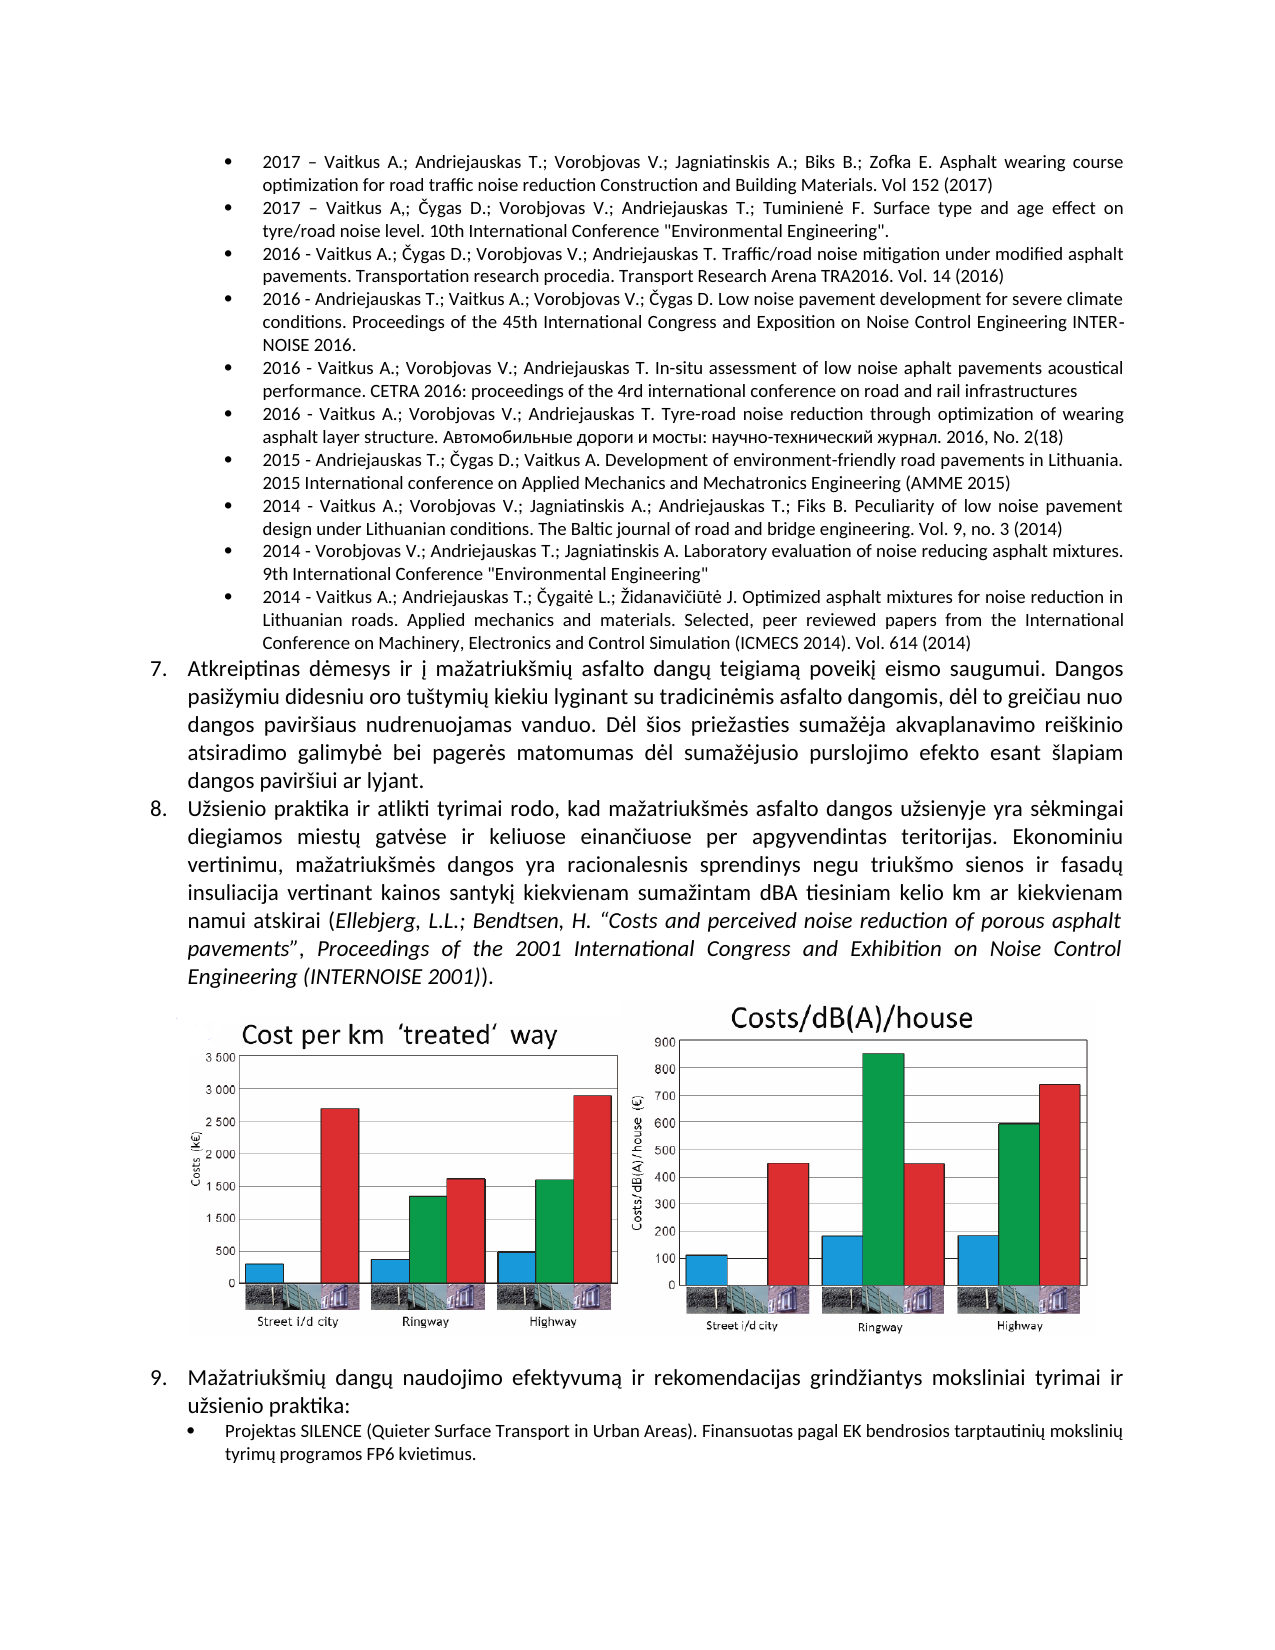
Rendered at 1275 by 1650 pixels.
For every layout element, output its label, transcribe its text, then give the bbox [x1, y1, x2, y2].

list 2017 – Vaitkus A.; Andriejauskas T.; Vorobjovas V.; Jagniatinskis A.; Biks B.; Zofka E. Asphalt wearing course optimization for road traffic noise reduction Construction and Building Materials. Vol 152 (2017) [225, 150, 1125, 196]
picture [150, 990, 1095, 1335]
list 2014 - Vaitkus A.; Vorobjovas V.; Jagniatinskis A.; Andriejauskas T.; Fiks B. Peculiarity of low noise pavement design under Lithuanian conditions. The Baltic journal of road and bridge engineering. Vol. 9, no. 3 (2014) [225, 494, 1125, 539]
list Užsienio praktika ir atlikti tyrimai rodo, kad mažatriukšmės asfalto dangos užsienyje yra sėkmingai diegiamos miestų gatvėse ir keliuose einančiuose per apgyvendintas teritorijas. Ekonominiu vertinimu, mažatriukšmės dangos yra racionalesnis sprendinys negu triukšmo sienos ir fasadų insuliacija vertinant kainos santykį kiekvienam sumažintam dBA tiesiniam kelio km ar kiekvienam namui atskirai (Ellebjerg, L.L.; Bendtsen, H. “Costs and perceived noise reduction of porous asphalt pavements”, Proceedings of the 2001 International Congress and Exhibition on Noise Control Engineering (INTERNOISE 2001)). [150, 794, 1125, 990]
list 2016 - Vaitkus A.; Vorobjovas V.; Andriejauskas T. In-situ assessment of low noise aphalt pavements acoustical performance. CETRA 2016: proceedings of the 4rd international conference on road and rail infrastructures [225, 356, 1125, 402]
list 2017 – Vaitkus A,; Čygas D.; Vorobjovas V.; Andriejauskas T.; Tuminienė F. Surface type and age effect on tyre/road noise level. 10th International Conference "Environmental Engineering". [225, 196, 1125, 242]
list 2014 - Vorobjovas V.; Andriejauskas T.; Jagniatinskis A. Laboratory evaluation of noise reducing asphalt mixtures. 9th International Conference "Environmental Engineering" [225, 539, 1125, 585]
list 2016 - Andriejauskas T.; Vaitkus A.; Vorobjovas V.; Čygas D. Low noise pavement development for severe climate conditions. Proceedings of the 45th International Congress and Exposition on Noise Control Engineering INTER‐NOISE 2016. [225, 287, 1125, 356]
list 2016 - Vaitkus A.; Vorobjovas V.; Andriejauskas T. Tyre-road noise reduction through optimization of wearing asphalt layer structure. Автомобильные дороги и мосты: научно-технический журнал. 2016, No. 2(18) [225, 402, 1125, 448]
list 2015 - Andriejauskas T.; Čygas D.; Vaitkus A. Development of environment-friendly road pavements in Lithuania. 2015 International conference on Applied Mechanics and Mechatronics Engineering (AMME 2015) [225, 448, 1125, 494]
list Projektas SILENCE (Quieter Surface Transport in Urban Areas). Finansuotas pagal EK bendrosios tarptautinių mokslinių tyrimų programos FP6 kvietimus. [187, 1419, 1125, 1465]
list Mažatriukšmių dangų naudojimo efektyvumą ir rekomendacijas grindžiantys moksliniai tyrimai ir užsienio praktika: [150, 1363, 1125, 1419]
list Atkreiptinas dėmesys ir į mažatriukšmių asfalto dangų teigiamą poveikį eismo saugumui. Dangos pasižymiu didesniu oro tuštymių kiekiu lyginant su tradicinėmis asfalto dangomis, dėl to greičiau nuo dangos paviršiaus nudrenuojamas vanduo. Dėl šios priežasties sumažėja akvaplanavimo reiškinio atsiradimo galimybė bei pagerės matomumas dėl sumažėjusio purslojimo efekto esant šlapiam dangos paviršiui ar lyjant. [150, 654, 1125, 794]
list 2014 - Vaitkus A.; Andriejauskas T.; Čygaitė L.; Židanavičiūtė J. Optimized asphalt mixtures for noise reduction in Lithuanian roads. Applied mechanics and materials. Selected, peer reviewed papers from the International Conference on Machinery, Electronics and Control Simulation (ICMECS 2014). Vol. 614 (2014) [225, 585, 1125, 654]
list 2016 - Vaitkus A.; Čygas D.; Vorobjovas V.; Andriejauskas T. Traffic/road noise mitigation under modified asphalt pavements. Transportation research procedia. Transport Research Arena TRA2016. Vol. 14 (2016) [225, 242, 1125, 287]
